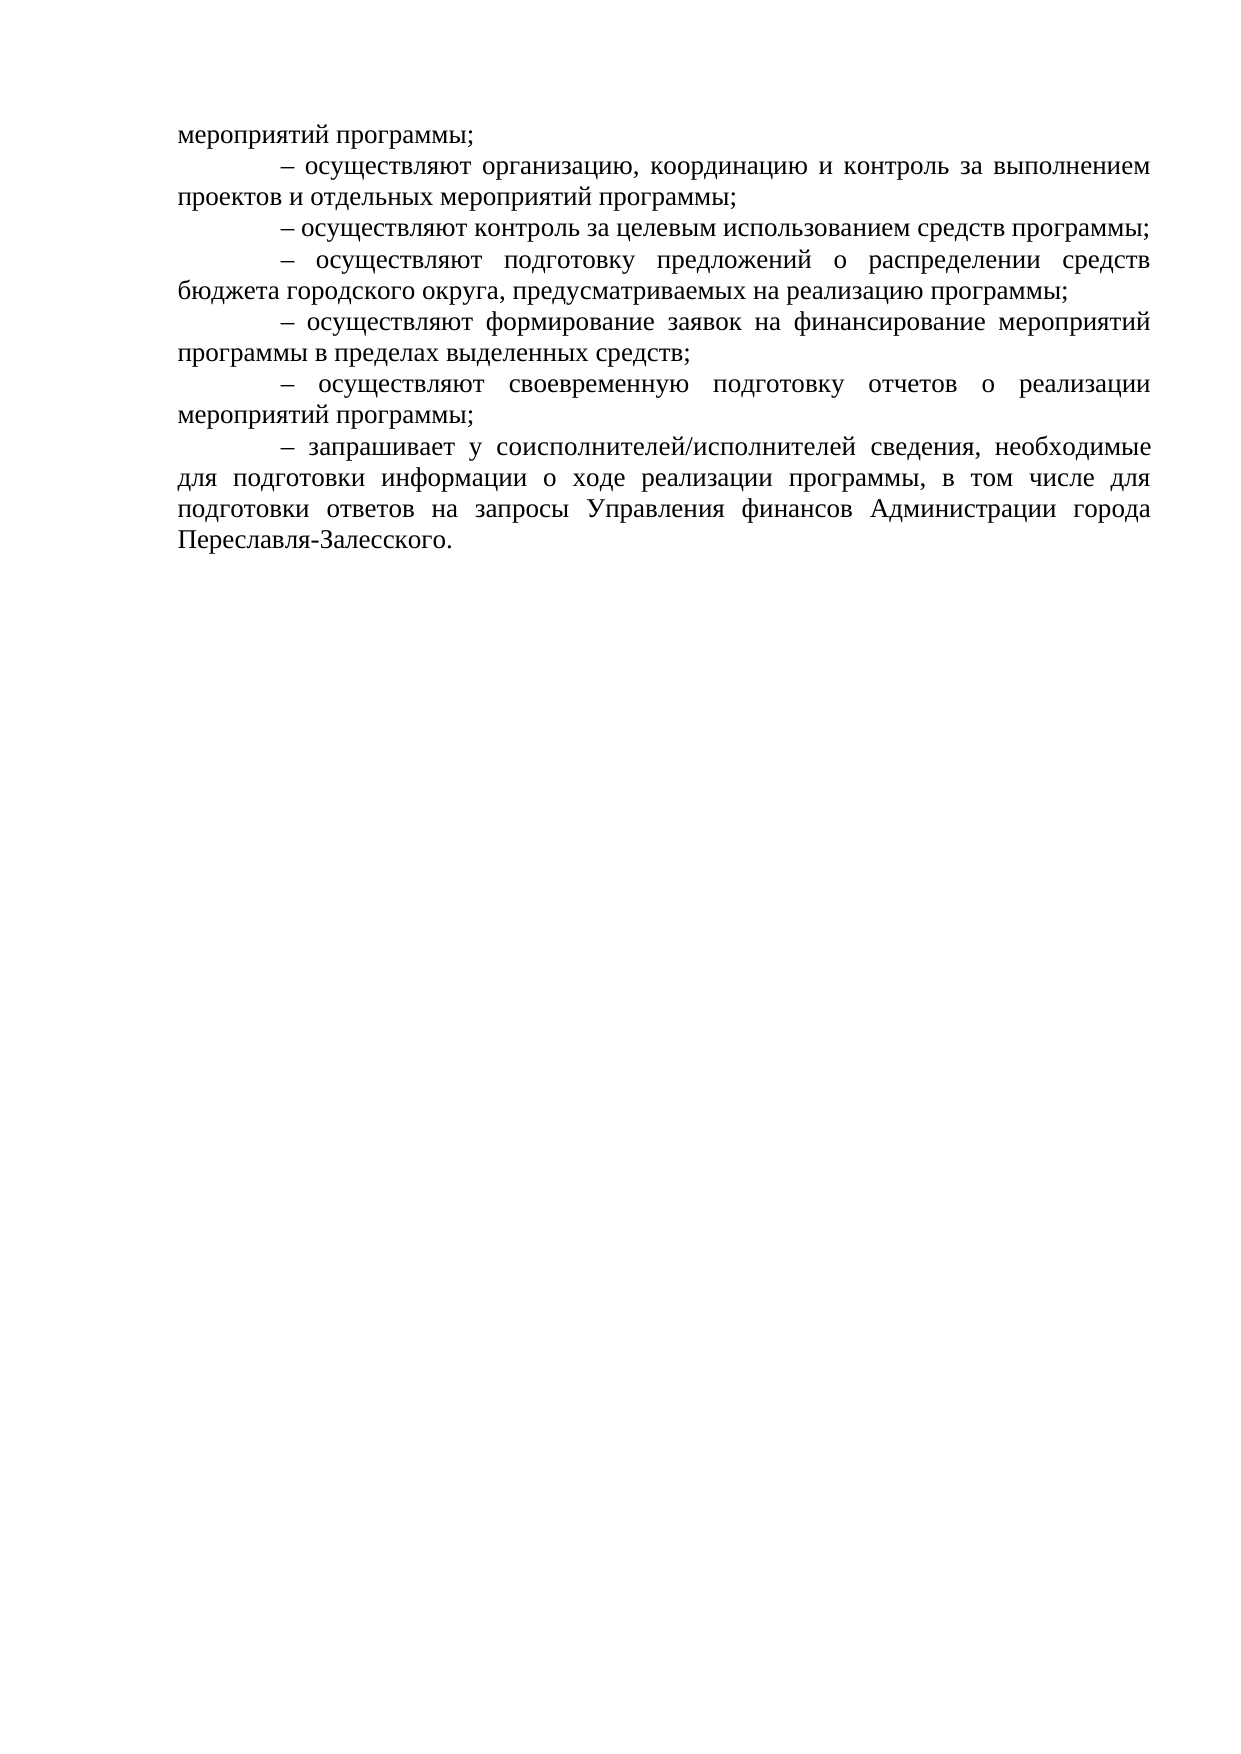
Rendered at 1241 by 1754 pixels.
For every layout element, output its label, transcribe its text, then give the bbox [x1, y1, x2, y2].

text – запрашивает у соисполнителей/исполнителей сведения, необходимые для подготовки информации о ходе реализации программы, в том числе для подготовки ответов на запросы Управления финансов Администрации города Переславля-Залесского. [177, 429, 1152, 554]
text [177, 118, 1152, 149]
text – осуществляют контроль за целевым использованием средств программы; [177, 212, 1152, 243]
text – осуществляют своевременную подготовку отчетов о реализации мероприятий программы; [177, 367, 1152, 429]
text – осуществляют формирование заявок на финансирование мероприятий программы в пределах выделенных средств; [177, 305, 1152, 367]
text – осуществляют организацию, координацию и контроль за выполнением проектов и отдельных мероприятий программы; [177, 149, 1152, 212]
text – осуществляют подготовку предложений о распределении средств бюджета городского округа, предусматриваемых на реализацию программы; [177, 243, 1152, 305]
